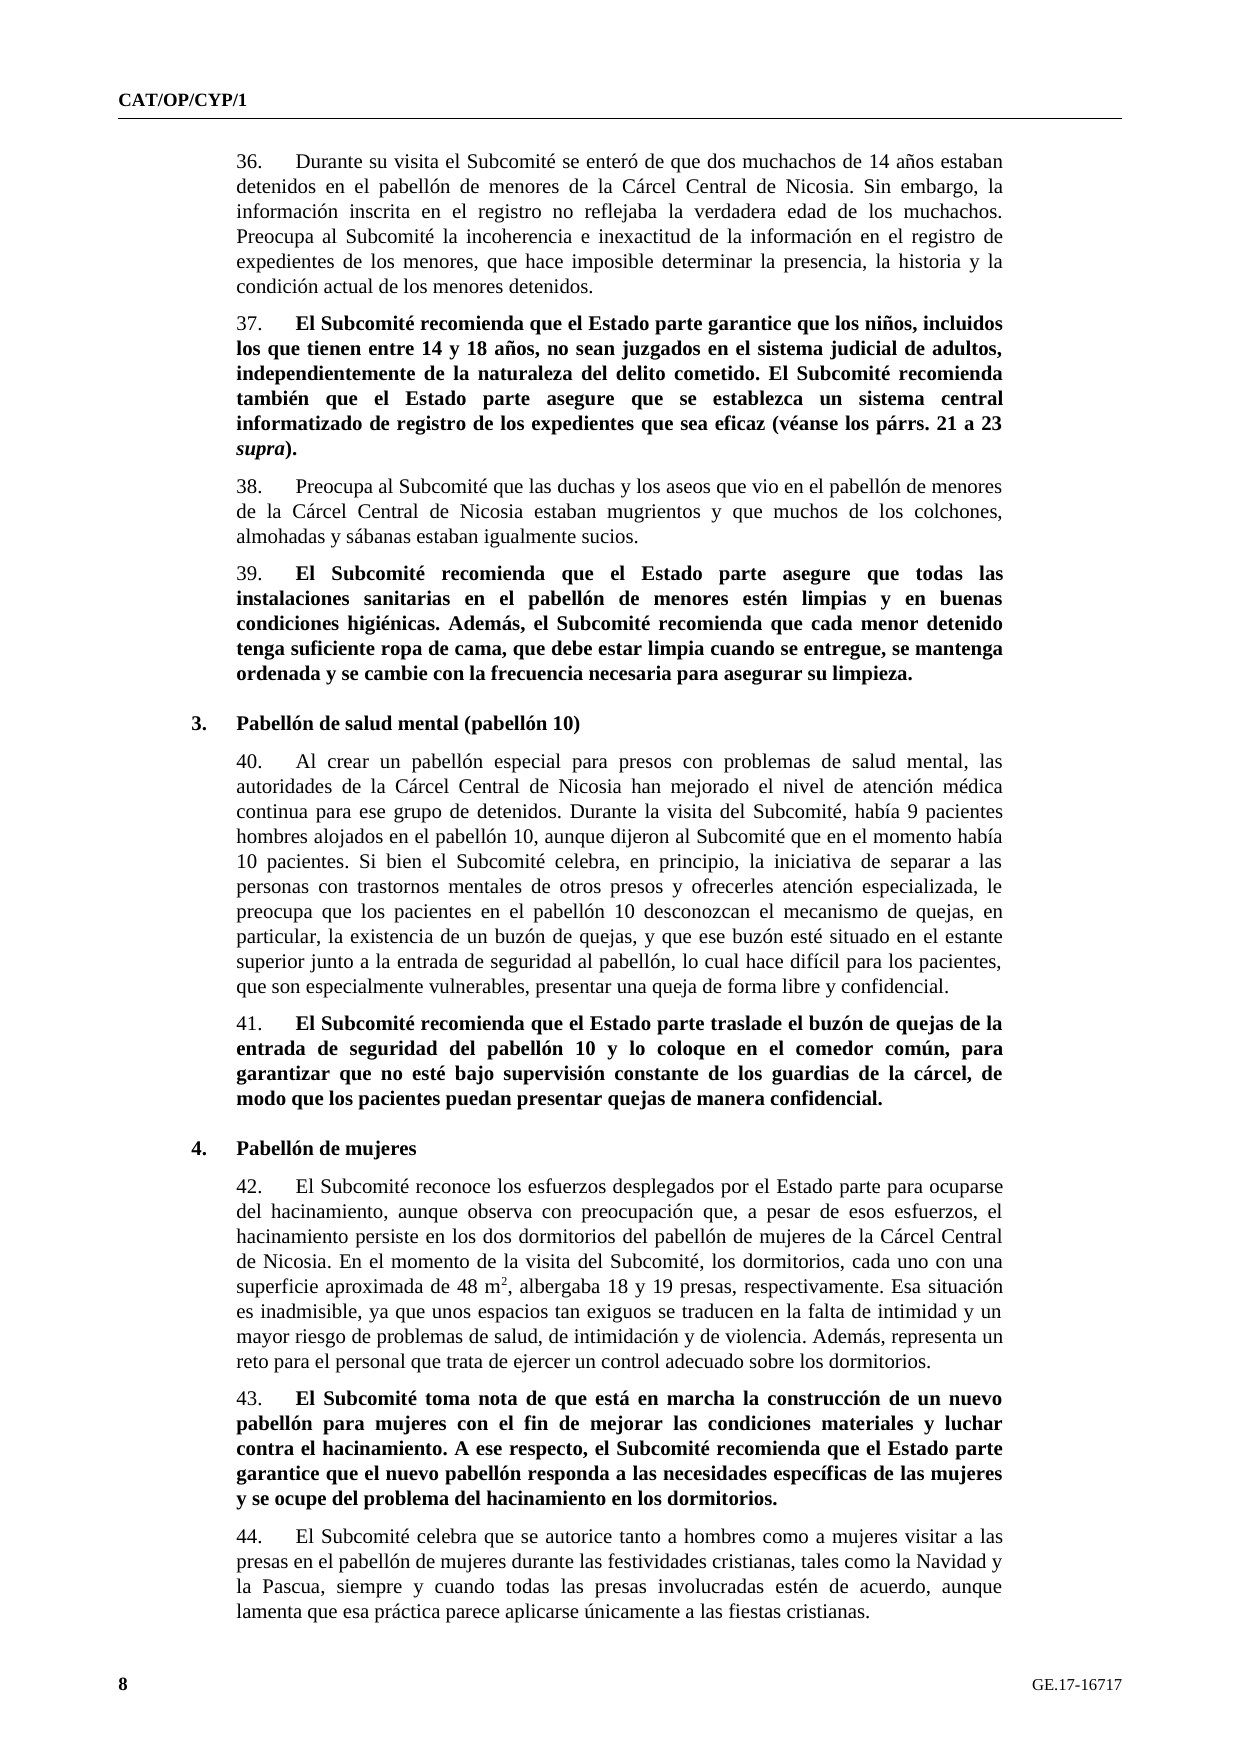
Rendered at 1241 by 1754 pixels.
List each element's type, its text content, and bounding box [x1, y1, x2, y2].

text 43. El Subcomité toma nota de que está en marcha la construcción de un nuevo pabellón para mujeres con el fin de mejorar las condiciones materiales y luchar contra el hacinamiento. A ese respecto, el Subcomité recomienda que el Estado parte garantice que el nuevo pabellón responda a las necesidades específicas de las mujeres y se ocupe del problema del hacinamiento en los dormitorios. [236, 1385, 1004, 1510]
text 44. El Subcomité celebra que se autorice tanto a hombres como a mujeres visitar a las presas en el pabellón de mujeres durante las festividades cristianas, tales como la Navidad y la Pascua, siempre y cuando todas las presas involucradas estén de acuerdo, aunque lamenta que esa práctica parece aplicarse únicamente a las fiestas cristianas. [236, 1523, 1004, 1623]
text 4. Pabellón de mujeres [118, 1135, 1004, 1160]
text 39. El Subcomité recomienda que el Estado parte asegure que todas las instalaciones sanitarias en el pabellón de menores estén limpias y en buenas condiciones higiénicas. Además, el Subcomité recomienda que cada menor detenido tenga suficiente ropa de cama, que debe estar limpia cuando se entregue, se mantenga ordenada y se cambie con la frecuencia necesaria para asegurar su limpieza. [236, 560, 1004, 685]
text 36. Durante su visita el Subcomité se enteró de que dos muchachos de 14 años estaban detenidos en el pabellón de menores de la Cárcel Central de Nicosia. Sin embargo, la información inscrita en el registro no reflejaba la verdadera edad de los muchachos. Preocupa al Subcomité la incoherencia e inexactitud de la información en el registro de expedientes de los menores, que hace imposible determinar la presencia, la historia y la condición actual de los menores detenidos. [236, 148, 1004, 298]
text 42. El Subcomité reconoce los esfuerzos desplegados por el Estado parte para ocuparse del hacinamiento, aunque observa con preocupación que, a pesar de esos esfuerzos, el hacinamiento persiste en los dos dormitorios del pabellón de mujeres de la Cárcel Central de Nicosia. En el momento de la visita del Subcomité, los dormitorios, cada uno con una superficie aproximada de 48 m2, albergaba 18 y 19 presas, respectivamente. Esa situación es inadmisible, ya que unos espacios tan exiguos se traducen en la falta de intimidad y un mayor riesgo de problemas de salud, de intimidación y de violencia. Además, representa un reto para el personal que trata de ejercer un control adecuado sobre los dormitorios. [236, 1173, 1004, 1373]
text 38. Preocupa al Subcomité que las duchas y los aseos que vio en el pabellón de menores de la Cárcel Central de Nicosia estaban mugrientos y que muchos de los colchones, almohadas y sábanas estaban igualmente sucios. [236, 473, 1004, 548]
text 40. Al crear un pabellón especial para presos con problemas de salud mental, las autoridades de la Cárcel Central de Nicosia han mejorado el nivel de atención médica continua para ese grupo de detenidos. Durante la visita del Subcomité, había 9 pacientes hombres alojados en el pabellón 10, aunque dijeron al Subcomité que en el momento había 10 pacientes. Si bien el Subcomité celebra, en principio, la iniciativa de separar a las personas con trastornos mentales de otros presos y ofrecerles atención especializada, le preocupa que los pacientes en el pabellón 10 desconozcan el mecanismo de quejas, en particular, la existencia de un buzón de quejas, y que ese buzón esté situado en el estante superior junto a la entrada de seguridad al pabellón, lo cual hace difícil para los pacientes, que son especialmente vulnerables, presentar una queja de forma libre y confidencial. [236, 748, 1004, 998]
text 37. El Subcomité recomienda que el Estado parte garantice que los niños, incluidos los que tienen entre 14 y 18 años, no sean juzgados en el sistema judicial de adultos, independientemente de la naturaleza del delito cometido. El Subcomité recomienda también que el Estado parte asegure que se establezca un sistema central informatizado de registro de los expedientes que sea eficaz (véanse los párrs. 21 a 23 supra). [236, 310, 1004, 460]
text 3. Pabellón de salud mental (pabellón 10) [118, 710, 1004, 735]
text 41. El Subcomité recomienda que el Estado parte traslade el buzón de quejas de la entrada de seguridad del pabellón 10 y lo coloque en el comedor común, para garantizar que no esté bajo supervisión constante de los guardias de la cárcel, de modo que los pacientes puedan presentar quejas de manera confidencial. [236, 1010, 1004, 1110]
